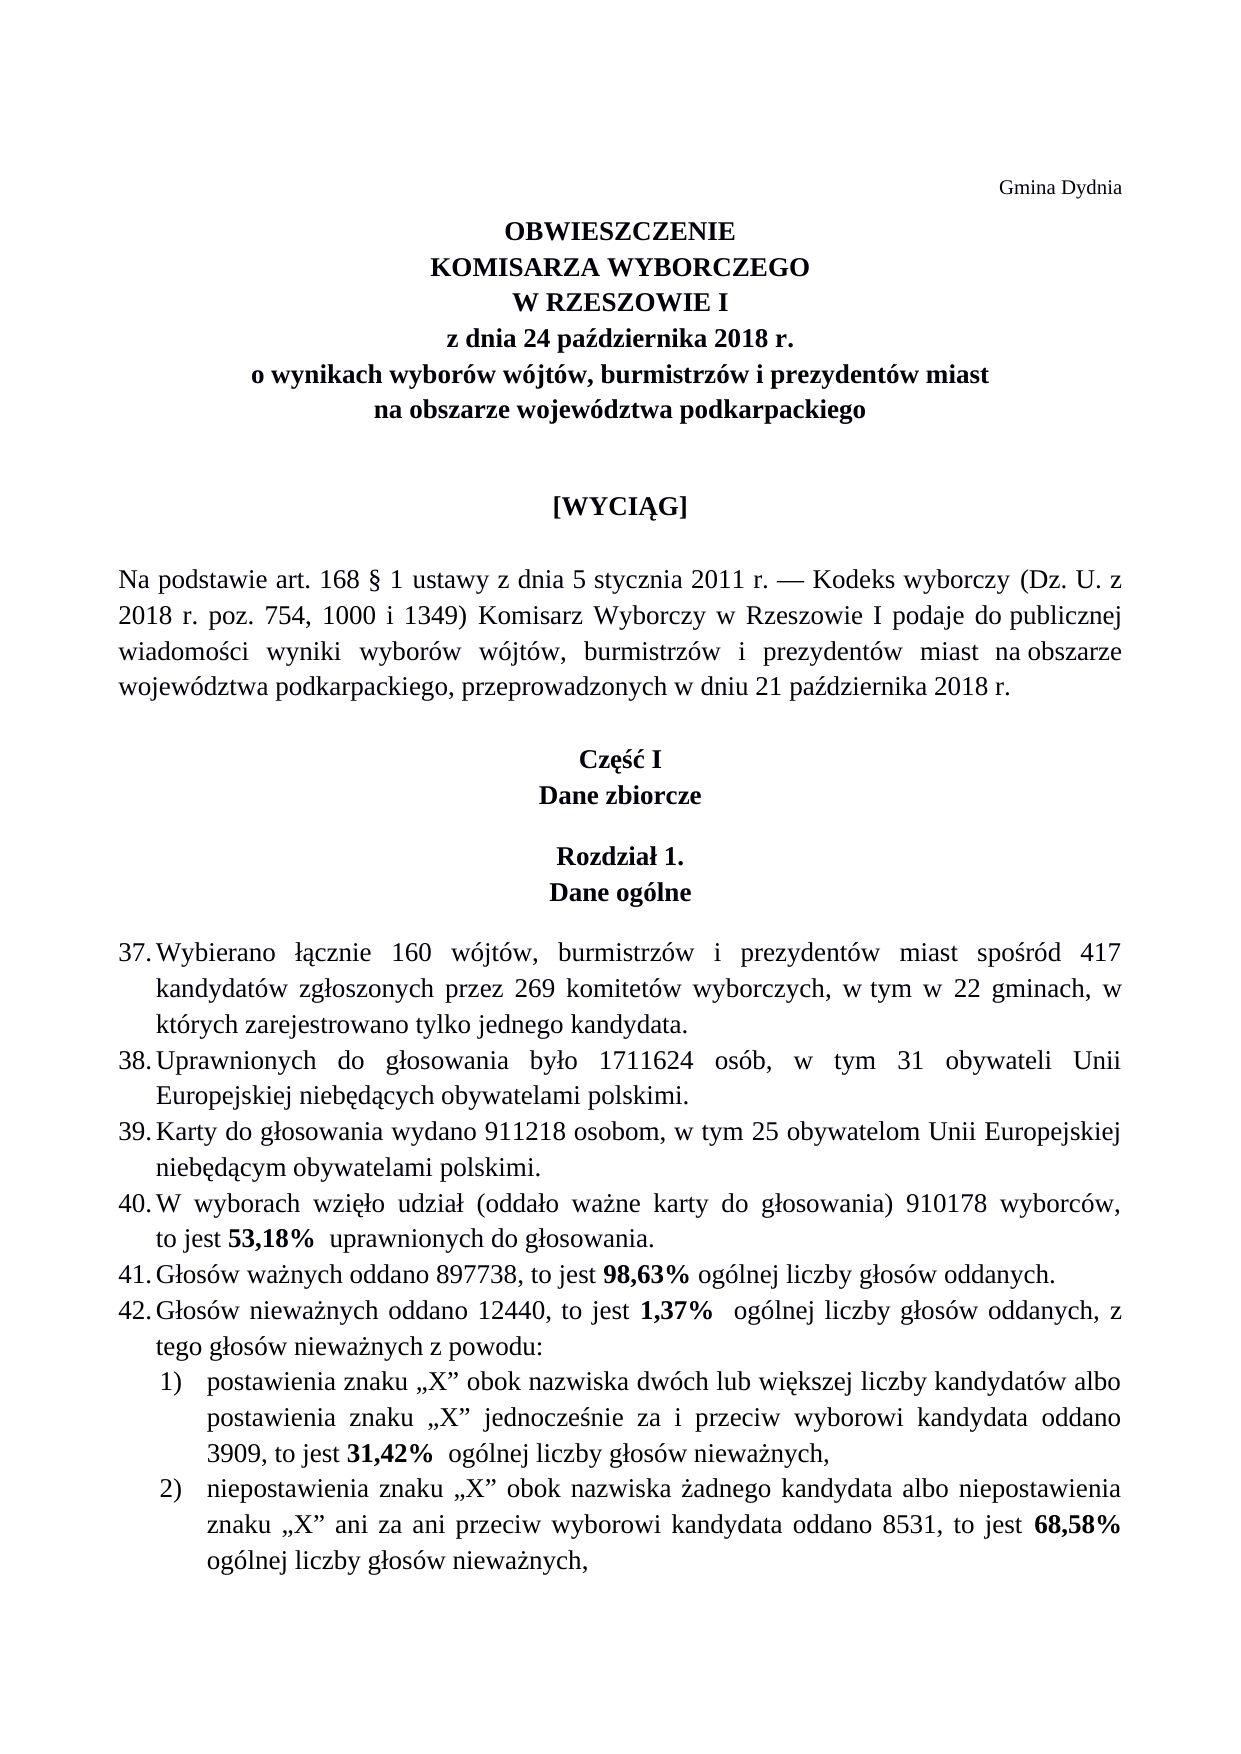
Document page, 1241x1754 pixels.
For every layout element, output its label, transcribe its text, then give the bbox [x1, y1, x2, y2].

list Uprawnionych do głosowania było 1711624 osób, w tym 31 obywateli Unii Europejskiej niebędących obywatelami polskimi. [118, 1044, 1122, 1111]
text Na podstawie art. 168 § 1 ustawy z dnia 5 stycznia 2011 r. — Kodeks wyborczy (Dz. U. z 2018 r. poz. 754, 1000 i 1349) Komisarz Wyborczy w Rzeszowie I podaje do publicznej wiadomości wyniki wyborów wójtów, burmistrzów i prezydentów miast na obszarze województwa podkarpackiego, przeprowadzonych w dniu 21 października 2018 r. [118, 563, 1122, 702]
list Głosów nieważnych oddano 12440, to jest 1,37% ogólnej liczby głosów oddanych, z tego głosów nieważnych z powodu: [118, 1294, 1122, 1361]
title [WYCIĄG] [118, 490, 1122, 521]
text Rozdział 1. Dane ogólne [118, 840, 1122, 907]
text Gmina Dydnia [118, 175, 1122, 199]
subtitle Część I Dane zbiorcze [118, 744, 1122, 811]
list Głosów ważnych oddano 897738, to jest 98,63% ogólnej liczby głosów oddanych. [118, 1258, 1122, 1289]
text 1) postawienia znaku „X” obok nazwiska dwóch lub większej liczby kandydatów albo postawienia znaku „X” jednocześnie za i przeciw wyborowi kandydata oddano 3909, to jest 31,42% ogólnej liczby głosów nieważnych, [159, 1365, 1122, 1468]
list W wyborach wzięło udział (oddało ważne karty do głosowania) 910178 wyborców, to jest 53,18% uprawnionych do głosowania. [118, 1187, 1122, 1253]
text 2) niepostawienia znaku „X” obok nazwiska żadnego kandydata albo niepostawienia znaku „X” ani za ani przeciw wyborowi kandydata oddano 8531, to jest 68,58% ogólnej liczby głosów nieważnych, [159, 1472, 1122, 1575]
list Wybierano łącznie 160 wójtów, burmistrzów i prezydentów miast spośród 417 kandydatów zgłoszonych przez 269 komitetów wyborczych, w tym w 22 gminach, w których zarejestrowano tylko jednego kandydata. [118, 937, 1122, 1039]
list Karty do głosowania wydano 911218 osobom, w tym 25 obywatelom Unii Europejskiej niebędącym obywatelami polskimi. [118, 1115, 1122, 1182]
title OBWIESZCZENIE KOMISARZA WYBORCZEGO W RZESZOWIE I z dnia 24 października 2018 r. o wynikach wyborów wójtów, burmistrzów i prezydentów miast na obszarze województwa podkarpackiego [118, 215, 1122, 425]
